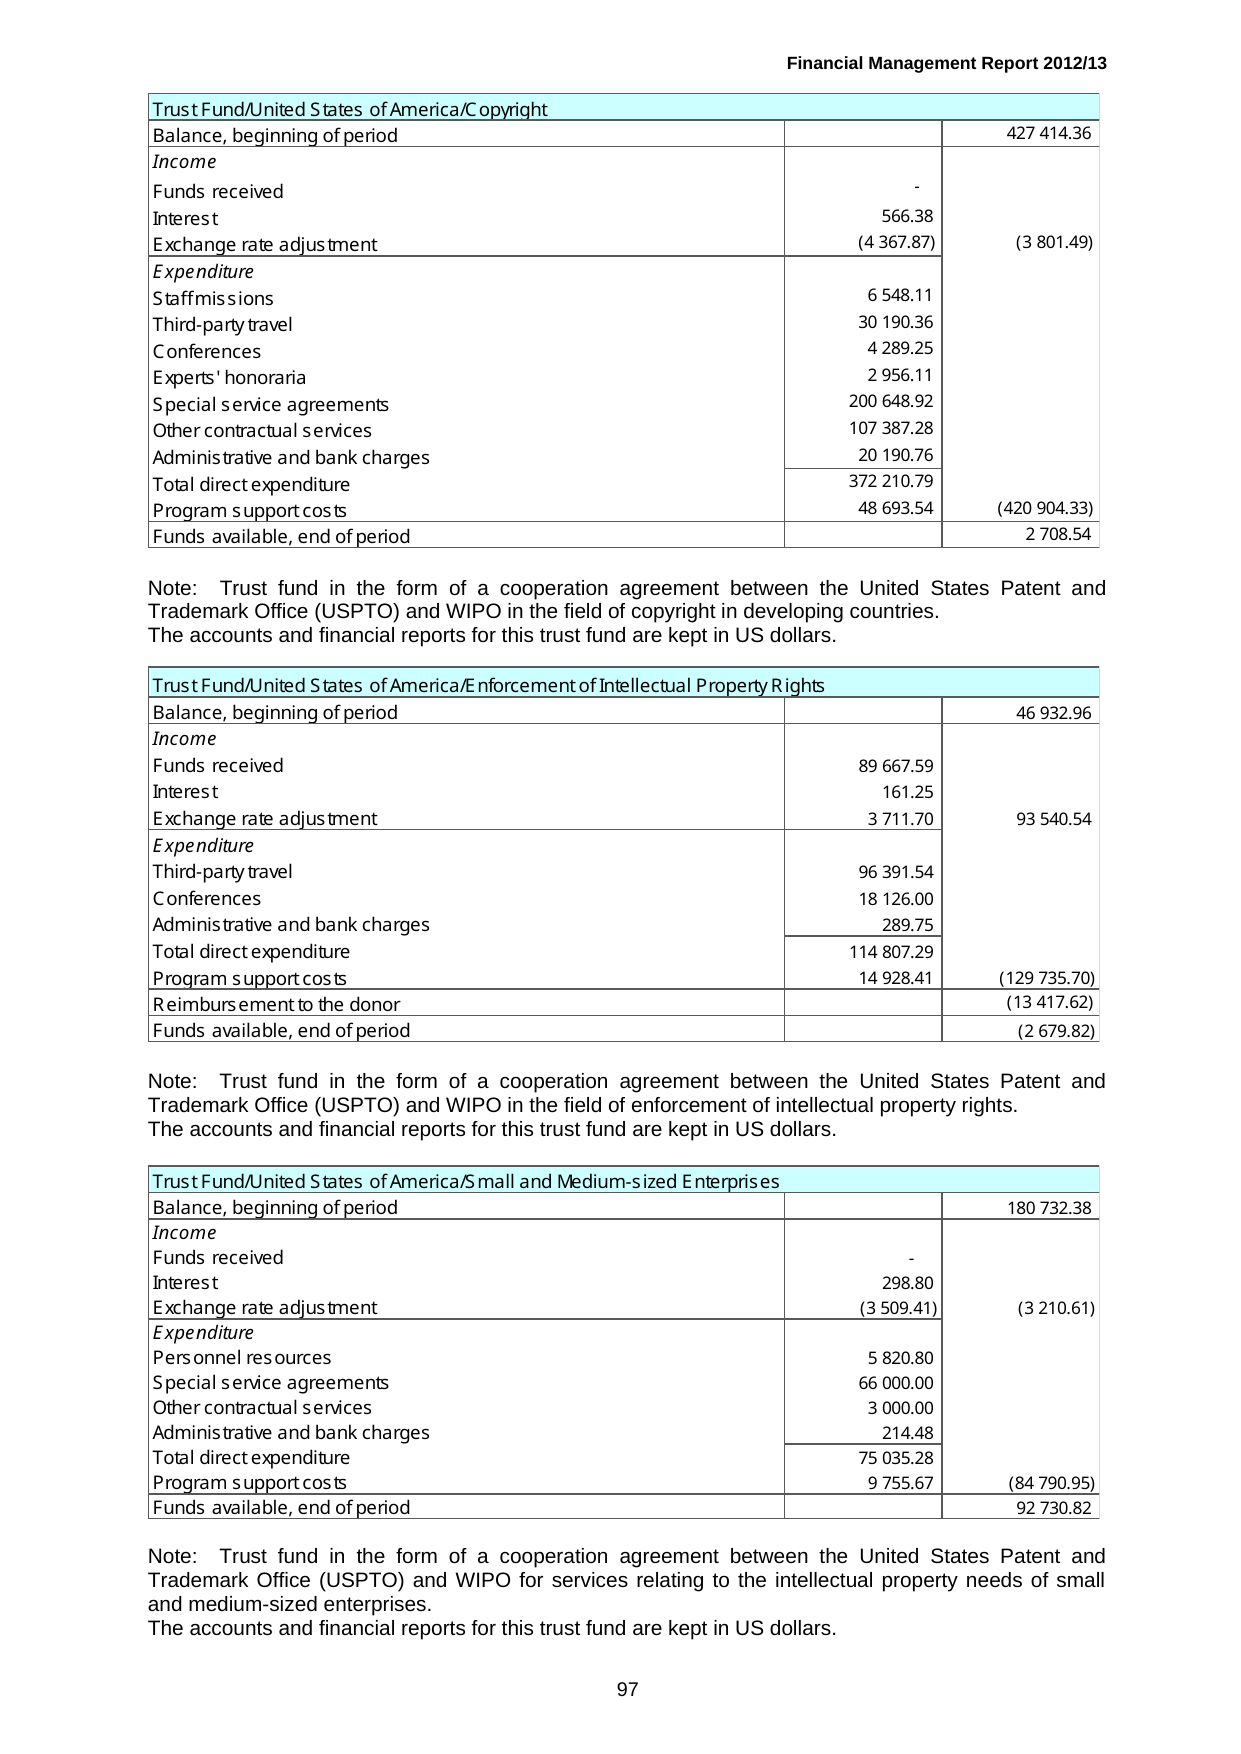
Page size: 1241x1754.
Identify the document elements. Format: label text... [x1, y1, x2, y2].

text The accounts and financial reports for this trust fund are kept in US dollars. [148, 1117, 1107, 1141]
text The accounts and financial reports for this trust fund are kept in US dollars. [148, 1616, 1107, 1639]
text Note: Trust fund in the form of a cooperation agreement between the United States Patent and Trademark Office (USPTO) and WIPO in the field of enforcement of intellectual property rights. [148, 1069, 1107, 1117]
text Note: Trust fund in the form of a cooperation agreement between the United States Patent and Trademark Office (USPTO) and WIPO in the field of copyright in developing countries. [148, 575, 1107, 623]
text Note: Trust fund in the form of a cooperation agreement between the United States Patent and Trademark Office (USPTO) and WIPO for services relating to the intellectual property needs of small and medium-sized enterprises. [148, 1544, 1107, 1616]
text The accounts and financial reports for this trust fund are kept in US dollars. [148, 623, 1107, 647]
